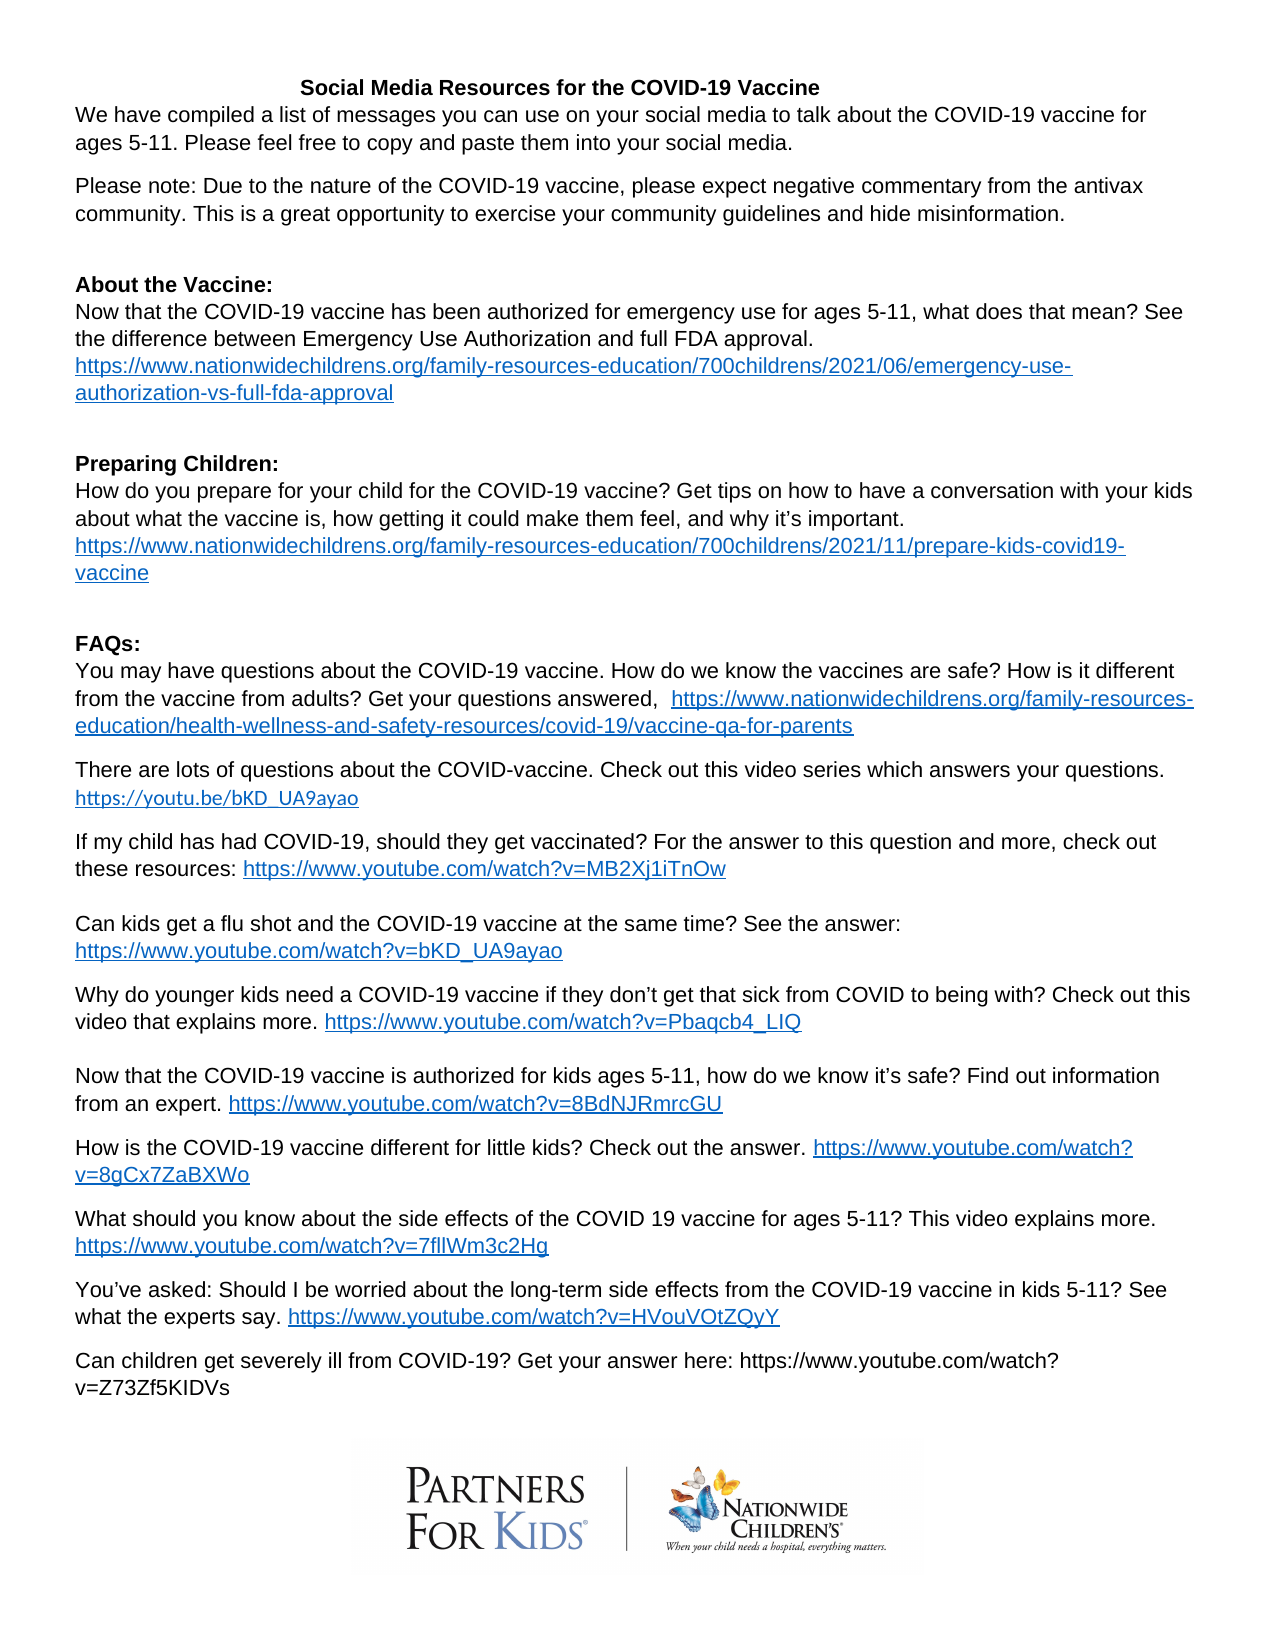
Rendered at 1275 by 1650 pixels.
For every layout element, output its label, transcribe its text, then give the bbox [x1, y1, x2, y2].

text Social Media Resources for the COVID-19 Vaccine We have compiled a list of messages you can use on your social media to talk about the COVID-19 vaccine for ages 5-11. Please feel free to copy and paste them into your social media. [75, 75, 1200, 154]
text Please note: Due to the nature of the COVID-19 vaccine, please expect negative commentary from the antivax community. This is a great opportunity to exercise your community guidelines and hide misinformation. [75, 173, 1200, 226]
text About the Vaccine: Now that the COVID-19 vaccine has been authorized for emergency use for ages 5-11, what does that mean? See the difference between Emergency Use Authorization and full FDA approval. https://www.nationwidechildrens.org/family-resources-education/700childrens/2021/06/emergency-use-authorization-vs-full-fda-approval [75, 244, 1200, 405]
text Preparing Children: How do you prepare for your child for the COVID-19 vaccine? Get tips on how to have a conversation with your kids about what the vaccine is, how getting it could make them feel, and why it’s important. https://www.nationwidechildrens.org/family-resources-education/700childrens/2021/11/prepare-kids-covid19-vaccine [75, 424, 1200, 585]
text If my child has had COVID-19, should they get vaccinated? For the answer to this question and more, check out these resources: https://www.youtube.com/watch?v=MB2Xj1iTnOw Can kids get a flu shot and the COVID-19 vaccine at the same time? See the answer: https://www.youtube.com/watch?v=bKD_UA9ayao [75, 829, 1200, 963]
text What should you know about the side effects of the COVID 19 vaccine for ages 5-11? This video explains more. https://www.youtube.com/watch?v=7fllWm3c2Hg [75, 1205, 1200, 1258]
text How is the COVID-19 vaccine different for little kids? Check out the answer. https://www.youtube.com/watch?v=8gCx7ZaBXWo [75, 1134, 1200, 1187]
text You’ve asked: Should I be worried about the long-term side effects from the COVID-19 vaccine in kids 5-11? See what the experts say. https://www.youtube.com/watch?v=HVouVOtZQyY [75, 1276, 1200, 1329]
text Why do younger kids need a COVID-19 vaccine if they don’t get that sick from COVID to being with? Check out this video that explains more. https://www.youtube.com/watch?v=Pbaqcb4_LIQ Now that the COVID-19 vaccine is authorized for kids ages 5-11, how do we know it’s safe? Find out information from an expert. https://www.youtube.com/watch?v=8BdNJRmrcGU [75, 982, 1200, 1116]
text Can children get severely ill from COVID-19? Get your answer here: https://www.youtube.com/watch?v=Z73Zf5KIDVs [75, 1347, 1200, 1400]
text There are lots of questions about the COVID-vaccine. Check out this video series which answers your questions. https://youtu.be/bKD_UA9ayao [75, 756, 1200, 810]
picture [351, 1438, 924, 1575]
text FAQs: You may have questions about the COVID-19 vaccine. How do we know the vaccines are safe? How is it different from the vaccine from adults? Get your questions answered, https://www.nationwidechildrens.org/family-resources-education/health-wellness-and-safety-resources/covid-19/vaccine-qa-for-parents [75, 604, 1200, 738]
